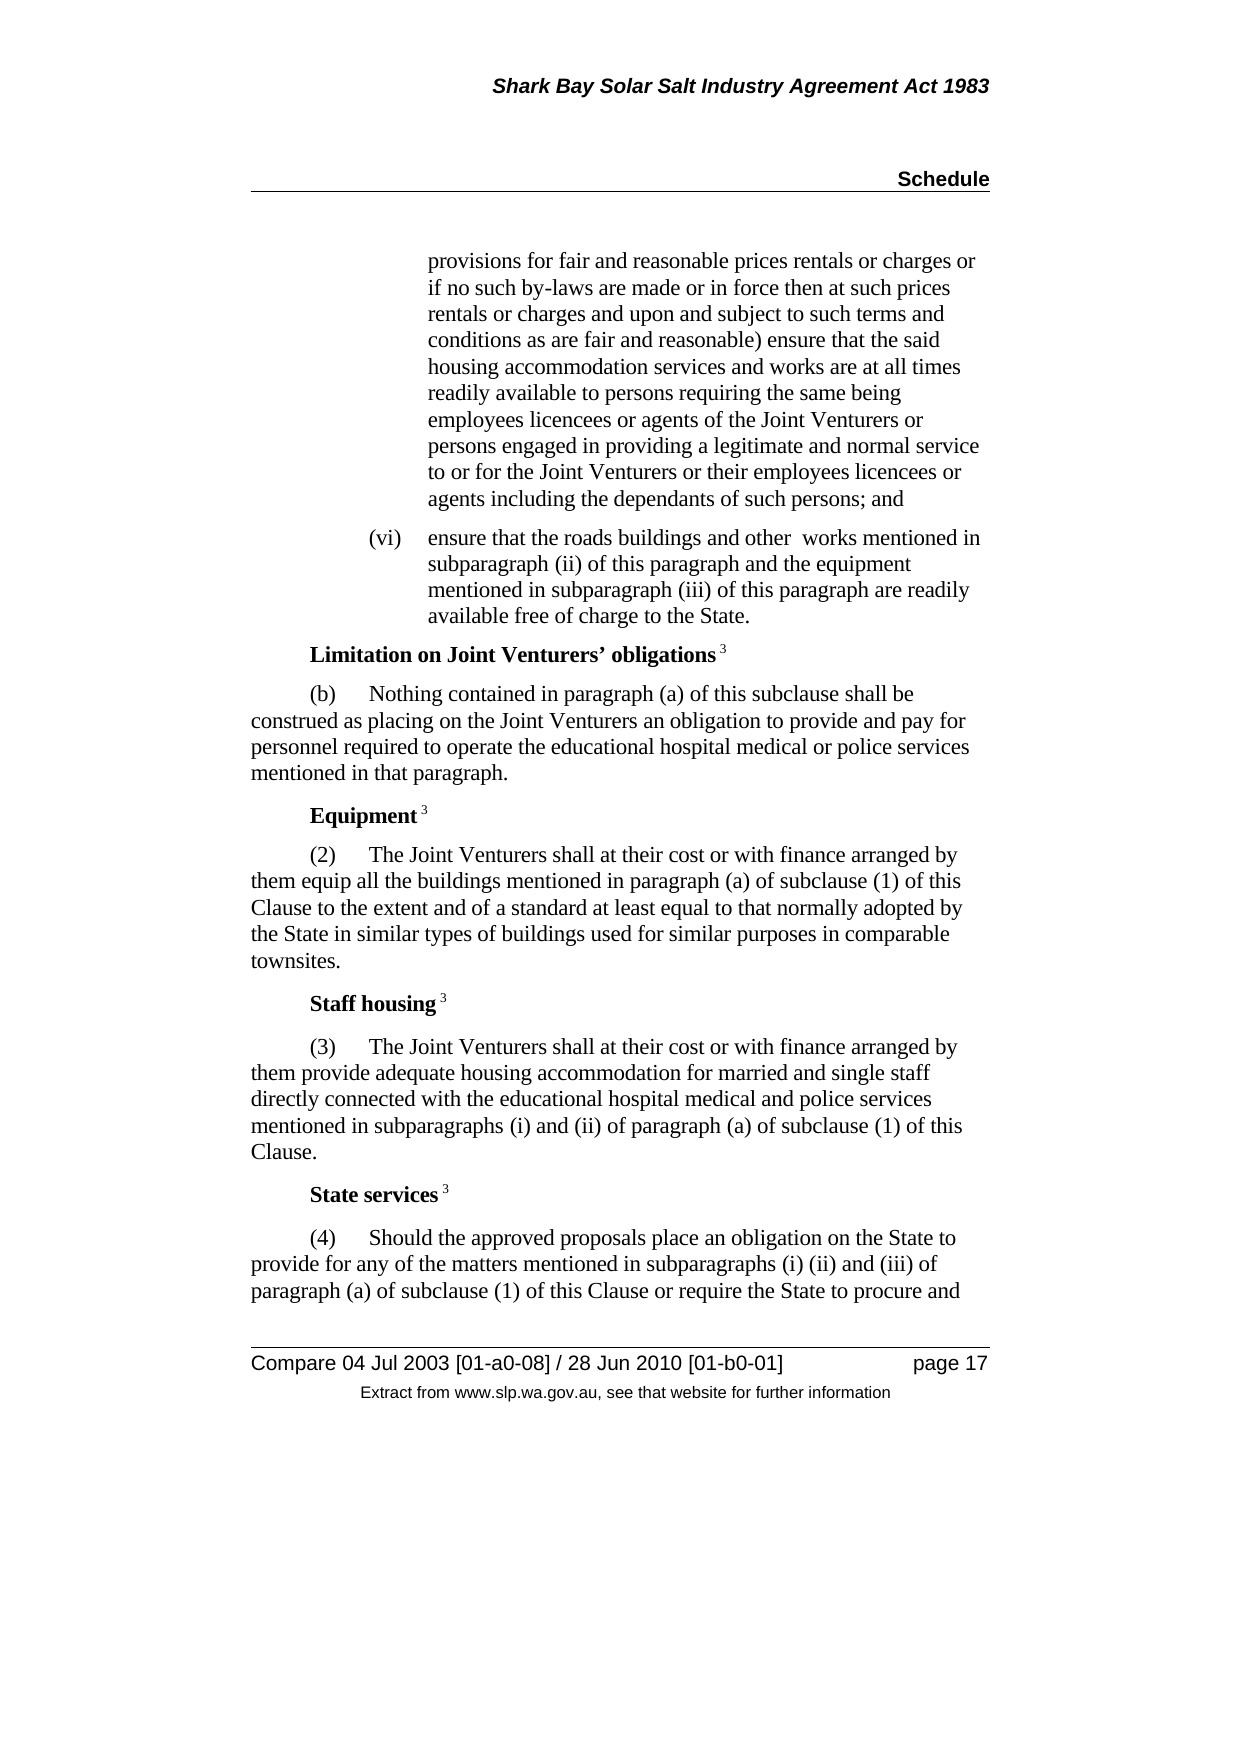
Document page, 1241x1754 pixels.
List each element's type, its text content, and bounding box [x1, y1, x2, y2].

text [251, 1224, 990, 1303]
text (2) The Joint Venturers shall at their cost or with finance arranged by them equip all the buildings mentioned in paragraph (a) of subclause (1) of this Clause to the extent and of a standard at least equal to that normally adopted by the State in similar types of buildings used for similar purposes in comparable townsites. [251, 841, 990, 973]
text (3) The Joint Venturers shall at their cost or with finance arranged by them provide adequate housing accommodation for married and single staff directly connected with the educational hospital medical and police services mentioned in subparagraphs (i) and (ii) of paragraph (a) of subclause (1) of this Clause. [251, 1033, 990, 1164]
text Limitation on Joint Venturers’ obligations 3 [309, 641, 990, 668]
text State services 3 [309, 1181, 990, 1207]
text (vi) ensure that the roads buildings and other works mentioned in subparagraph (ii) of this paragraph and the equipment mentioned in subparagraph (iii) of this paragraph are readily available free of charge to the State. [369, 523, 990, 629]
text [369, 247, 990, 511]
text Equipment 3 [309, 802, 990, 829]
text Staff housing 3 [309, 990, 990, 1016]
text (b) Nothing contained in paragraph (a) of this subclause shall be construed as placing on the Joint Venturers an obligation to provide and pay for personnel required to operate the educational hospital medical or police services mentioned in that paragraph. [251, 680, 990, 786]
